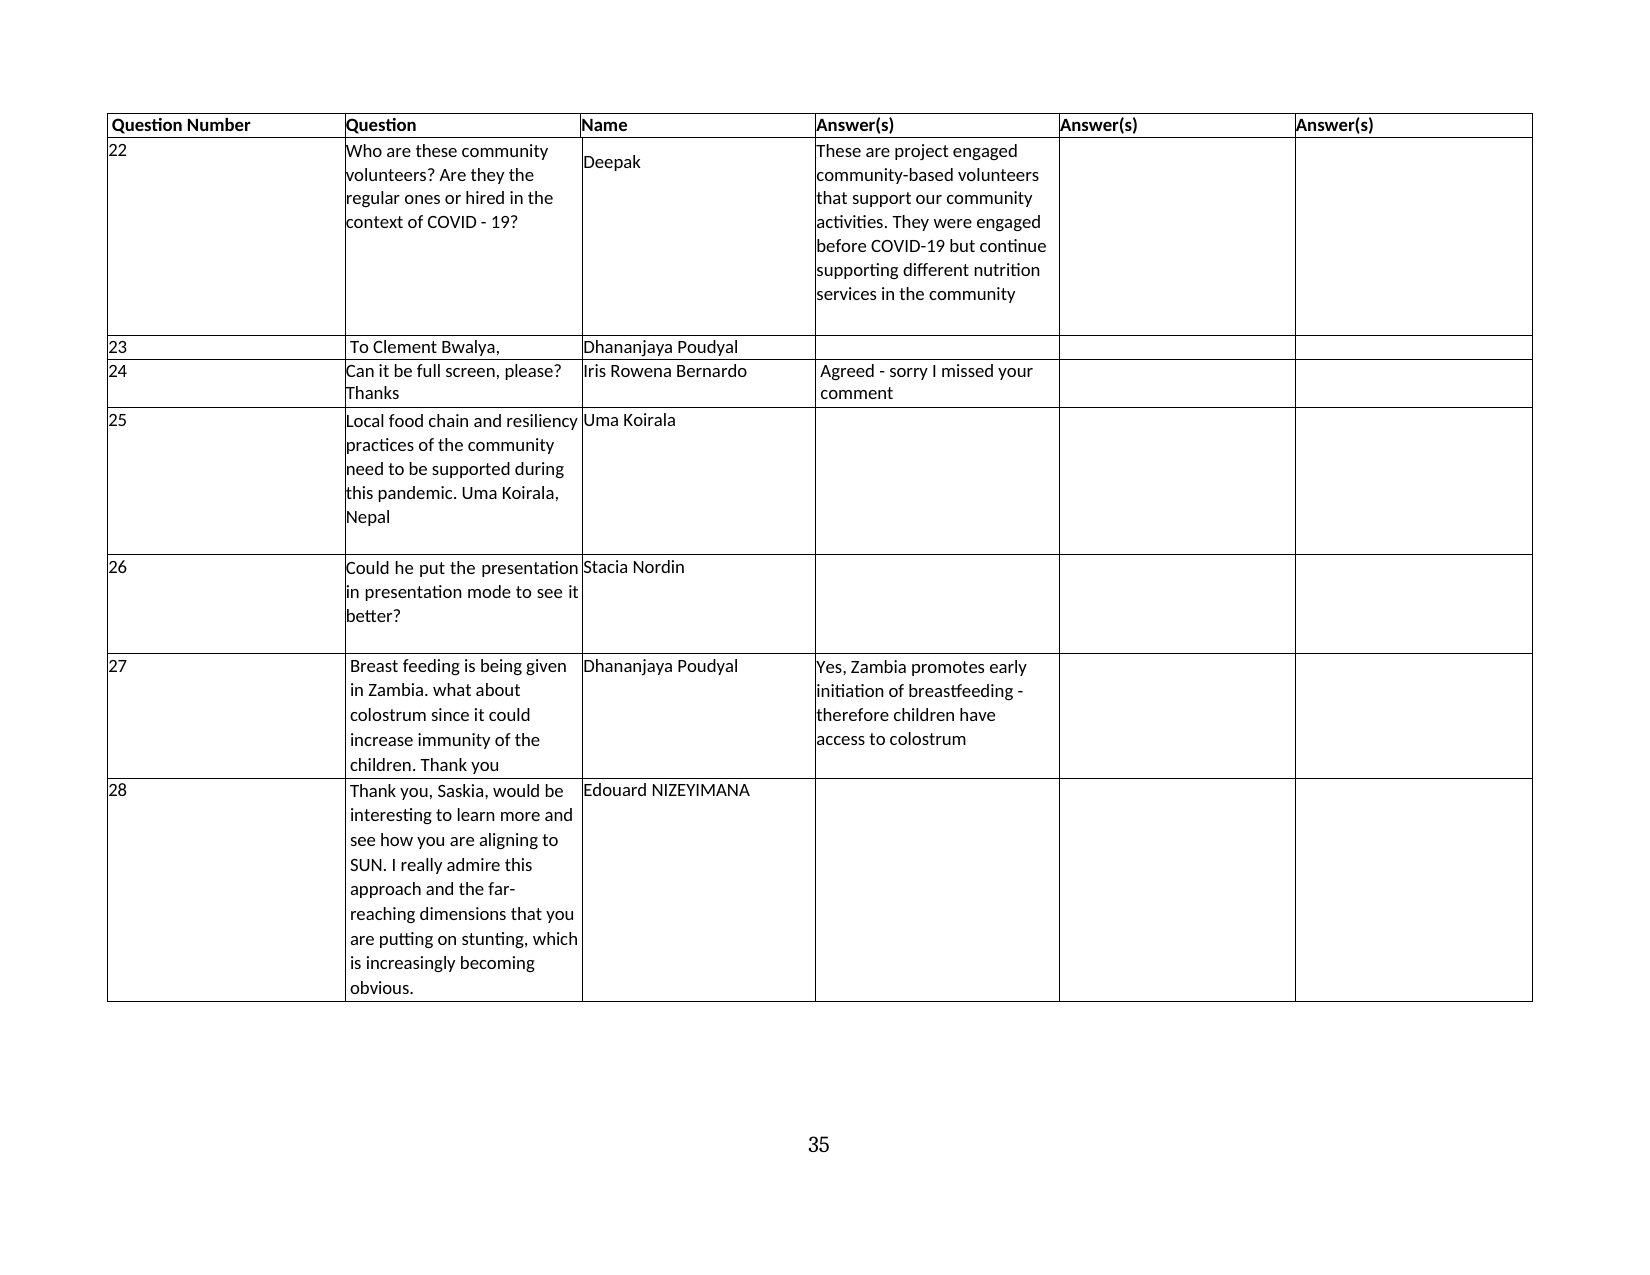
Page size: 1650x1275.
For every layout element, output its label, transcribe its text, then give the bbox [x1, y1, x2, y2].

table_cell Edouard NIZEYIMANA [583, 779, 815, 1001]
table_cell Local food chain and resiliency practices of the community need to be supported during this pandemic. Uma Koirala, Nepal [346, 408, 582, 554]
table_cell [816, 555, 1059, 653]
table_cell [816, 336, 1059, 359]
table_cell [816, 408, 1059, 554]
table_header Answer(s) [1060, 114, 1295, 137]
table_cell Uma Koirala [583, 408, 815, 554]
table_cell Deepak [583, 138, 815, 334]
table_cell [1060, 336, 1295, 359]
table_cell To Clement Bwalya, [346, 336, 582, 359]
table_cell [1296, 555, 1532, 653]
table_header Name [581, 114, 815, 137]
table_cell [1296, 408, 1532, 554]
table_cell 22 [108, 138, 345, 334]
table_cell 23 [108, 336, 345, 359]
table_header Answer(s) [816, 114, 1059, 137]
table_cell Breast feeding is being given in Zambia. what about colostrum since it could increase immunity of the children. Thank you [346, 654, 582, 778]
table_header Question Number [108, 114, 345, 137]
table_cell [1296, 779, 1532, 1001]
table_cell [1060, 779, 1295, 1001]
table_cell [1060, 360, 1295, 407]
table_cell Could he put the presentation in presentation mode to see it better? [346, 555, 582, 653]
table_cell [1060, 138, 1295, 334]
table_cell Dhananjaya Poudyal [583, 654, 815, 778]
table_cell Yes, Zambia promotes early initiation of breastfeeding - therefore children have access to colostrum [816, 654, 1059, 778]
table_cell Dhananjaya Poudyal [583, 336, 815, 359]
table_cell [1060, 654, 1295, 778]
table_header Question [346, 114, 580, 137]
table_header Answer(s) [1296, 114, 1532, 137]
table_cell [1296, 336, 1532, 359]
table_cell 28 [108, 779, 345, 1001]
table_cell Who are these community volunteers? Are they the regular ones or hired in the context of COVID - 19? [346, 138, 582, 334]
table_cell 25 [108, 408, 345, 554]
table_cell Stacia Nordin [583, 555, 815, 653]
table_cell Agreed - sorry I missed your comment [816, 360, 1059, 407]
table_cell These are project engaged community-based volunteers that support our community activities. They were engaged before COVID-19 but continue supporting different nutrition services in the community [816, 138, 1059, 334]
table_cell 24 [108, 360, 345, 407]
table_cell [1060, 408, 1295, 554]
table_cell [1296, 360, 1532, 407]
table_cell Can it be full screen, please? Thanks [346, 360, 582, 407]
table_cell [1296, 654, 1532, 778]
table_cell [1296, 138, 1532, 334]
table_cell 27 [108, 654, 345, 778]
table_cell [816, 779, 1059, 1001]
table_cell [1060, 555, 1295, 653]
table_cell Thank you, Saskia, would be interesting to learn more and see how you are aligning to SUN. I really admire this approach and the far-reaching dimensions that you are putting on stunting, which is increasingly becoming obvious. [346, 779, 582, 1001]
table_cell 26 [108, 555, 345, 653]
table_cell Iris Rowena Bernardo [583, 360, 815, 407]
